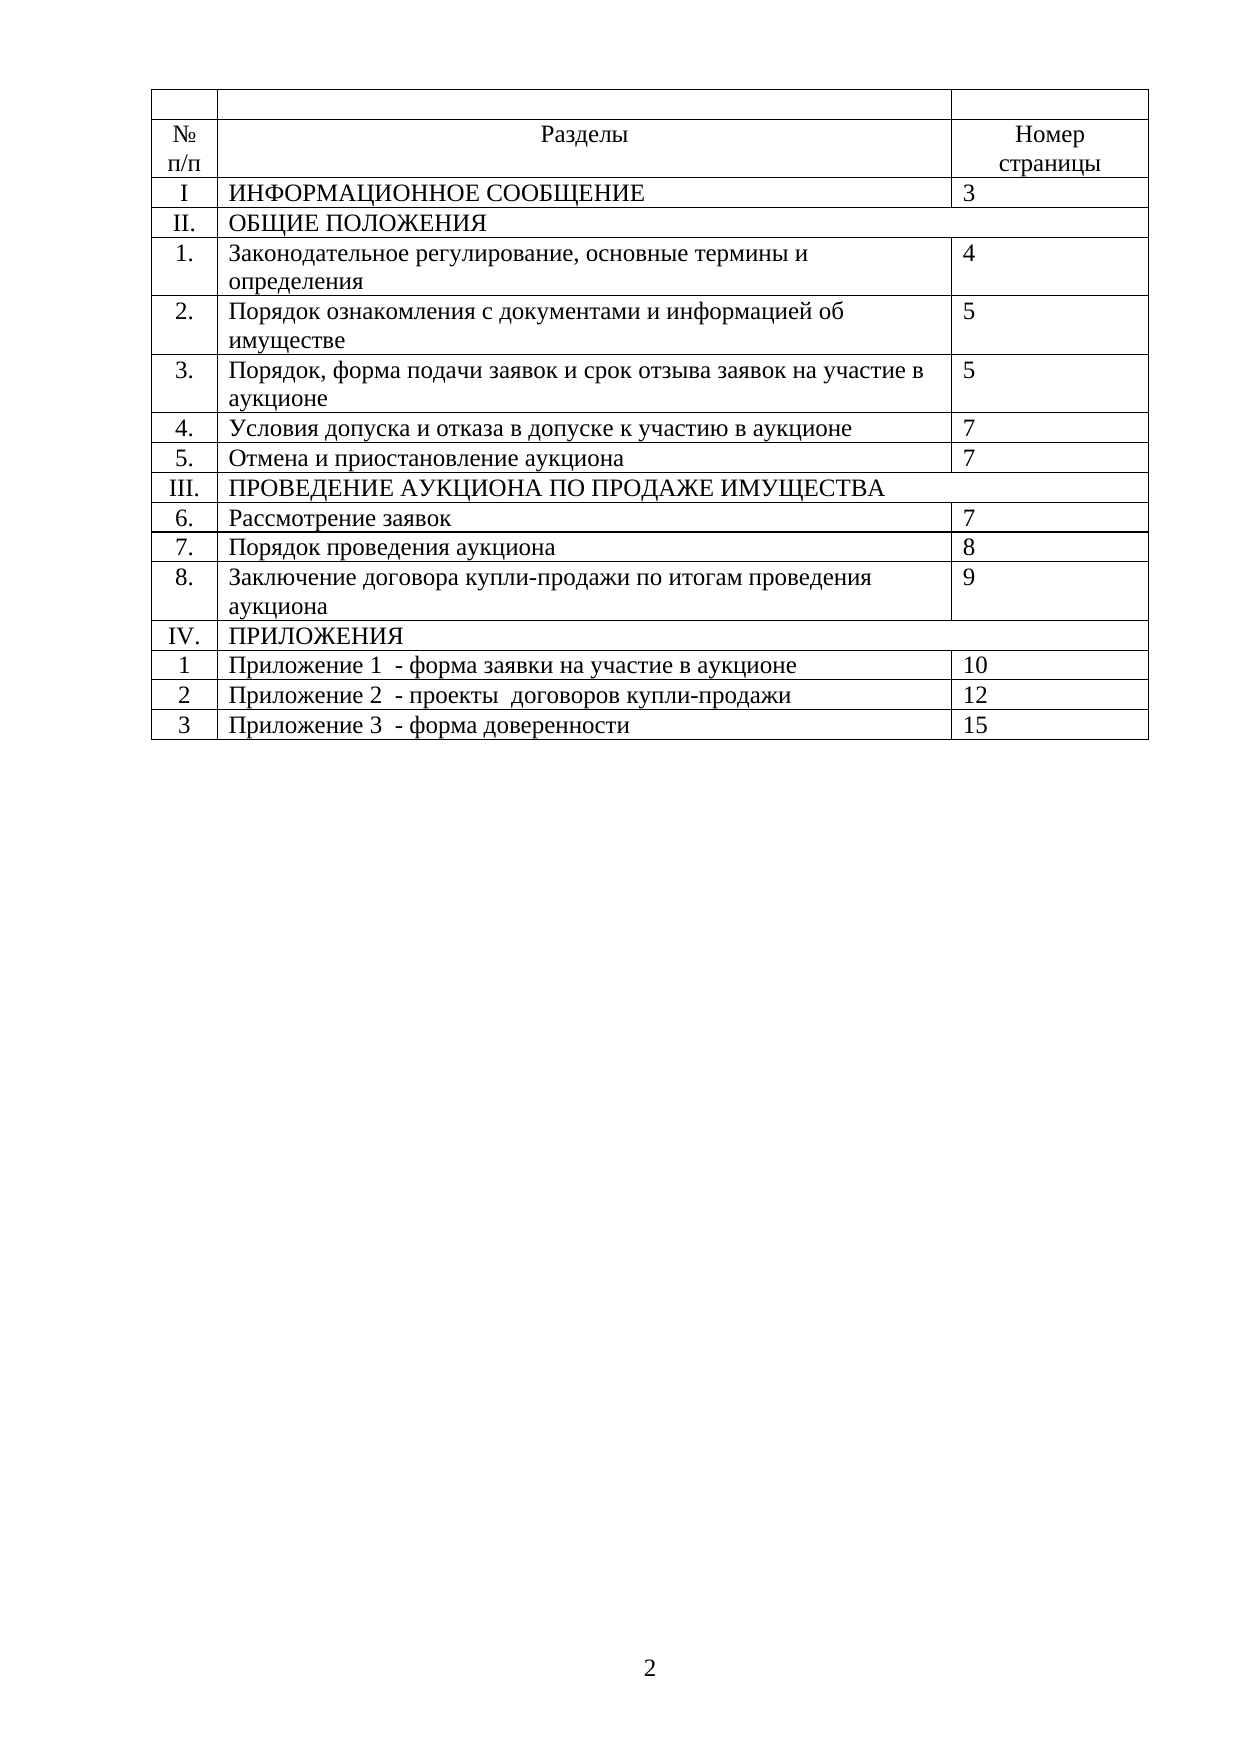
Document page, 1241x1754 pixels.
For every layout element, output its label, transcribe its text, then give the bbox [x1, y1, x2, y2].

table_cell 1 [152, 651, 217, 679]
table_cell Законодательное регулирование, основные термины и определения [218, 238, 951, 295]
table_cell ПРИЛОЖЕНИЯ [218, 621, 1148, 649]
table_cell Приложение 1 - форма заявки на участие в аукционе [218, 651, 951, 679]
table_cell ИНФОРМАЦИОННОЕ СООБЩЕНИЕ [218, 178, 951, 207]
table_cell 8. [152, 562, 217, 620]
table_cell II. [152, 208, 217, 237]
table_cell 6. [152, 503, 217, 531]
table_cell 3 [152, 710, 217, 739]
table_cell 7. [152, 533, 217, 561]
table_cell ПРОВЕДЕНИЕ АУКЦИОНА ПО ПРОДАЖЕ ИМУЩЕСТВА [218, 473, 1148, 502]
table_cell 1. [152, 238, 217, 295]
table_cell 7 [952, 413, 1148, 442]
table_cell 9 [952, 562, 1148, 620]
table_cell Приложение 3 - форма доверенности [218, 710, 951, 739]
table_cell 7 [952, 443, 1148, 472]
table_cell III. [152, 473, 217, 502]
table_cell Условия допуска и отказа в допуске к участию в аукционе [218, 413, 951, 442]
table_cell I [152, 178, 217, 207]
table_header [218, 90, 951, 118]
table_cell 2 [152, 680, 217, 709]
table_cell Отмена и приостановление аукциона [218, 443, 951, 472]
table_cell 4. [152, 413, 217, 442]
table_cell 12 [952, 680, 1148, 709]
table_cell Порядок, форма подачи заявок и срок отзыва заявок на участие в аукционе [218, 355, 951, 412]
table_cell Рассмотрение заявок [218, 503, 951, 531]
table_cell Порядок ознакомления с документами и информацией об имуществе [218, 296, 951, 354]
table_cell 4 [952, 238, 1148, 295]
table_cell 2. [152, 296, 217, 354]
table_cell 5 [952, 296, 1148, 354]
table_cell Приложение 2 - проекты договоров купли-продажи [218, 680, 951, 709]
table_cell 3 [952, 178, 1148, 207]
table_cell 5 [952, 355, 1148, 412]
table_cell 7 [952, 503, 1148, 531]
table_cell IV. [152, 621, 217, 649]
table_cell 8 [952, 533, 1148, 561]
table_cell ОБЩИЕ ПОЛОЖЕНИЯ [218, 208, 1148, 237]
table_cell Порядок проведения аукциона [218, 533, 951, 561]
table_cell Заключение договора купли-продажи по итогам проведения аукциона [218, 562, 951, 620]
table_cell 5. [152, 443, 217, 472]
table_cell Разделы [218, 120, 951, 177]
table_cell 15 [952, 710, 1148, 739]
table_cell 3. [152, 355, 217, 412]
table_header [152, 90, 217, 118]
table_cell 10 [952, 651, 1148, 679]
table_header [952, 90, 1148, 118]
table_cell № п/п [152, 120, 217, 177]
table_cell Номер страницы [952, 120, 1148, 177]
